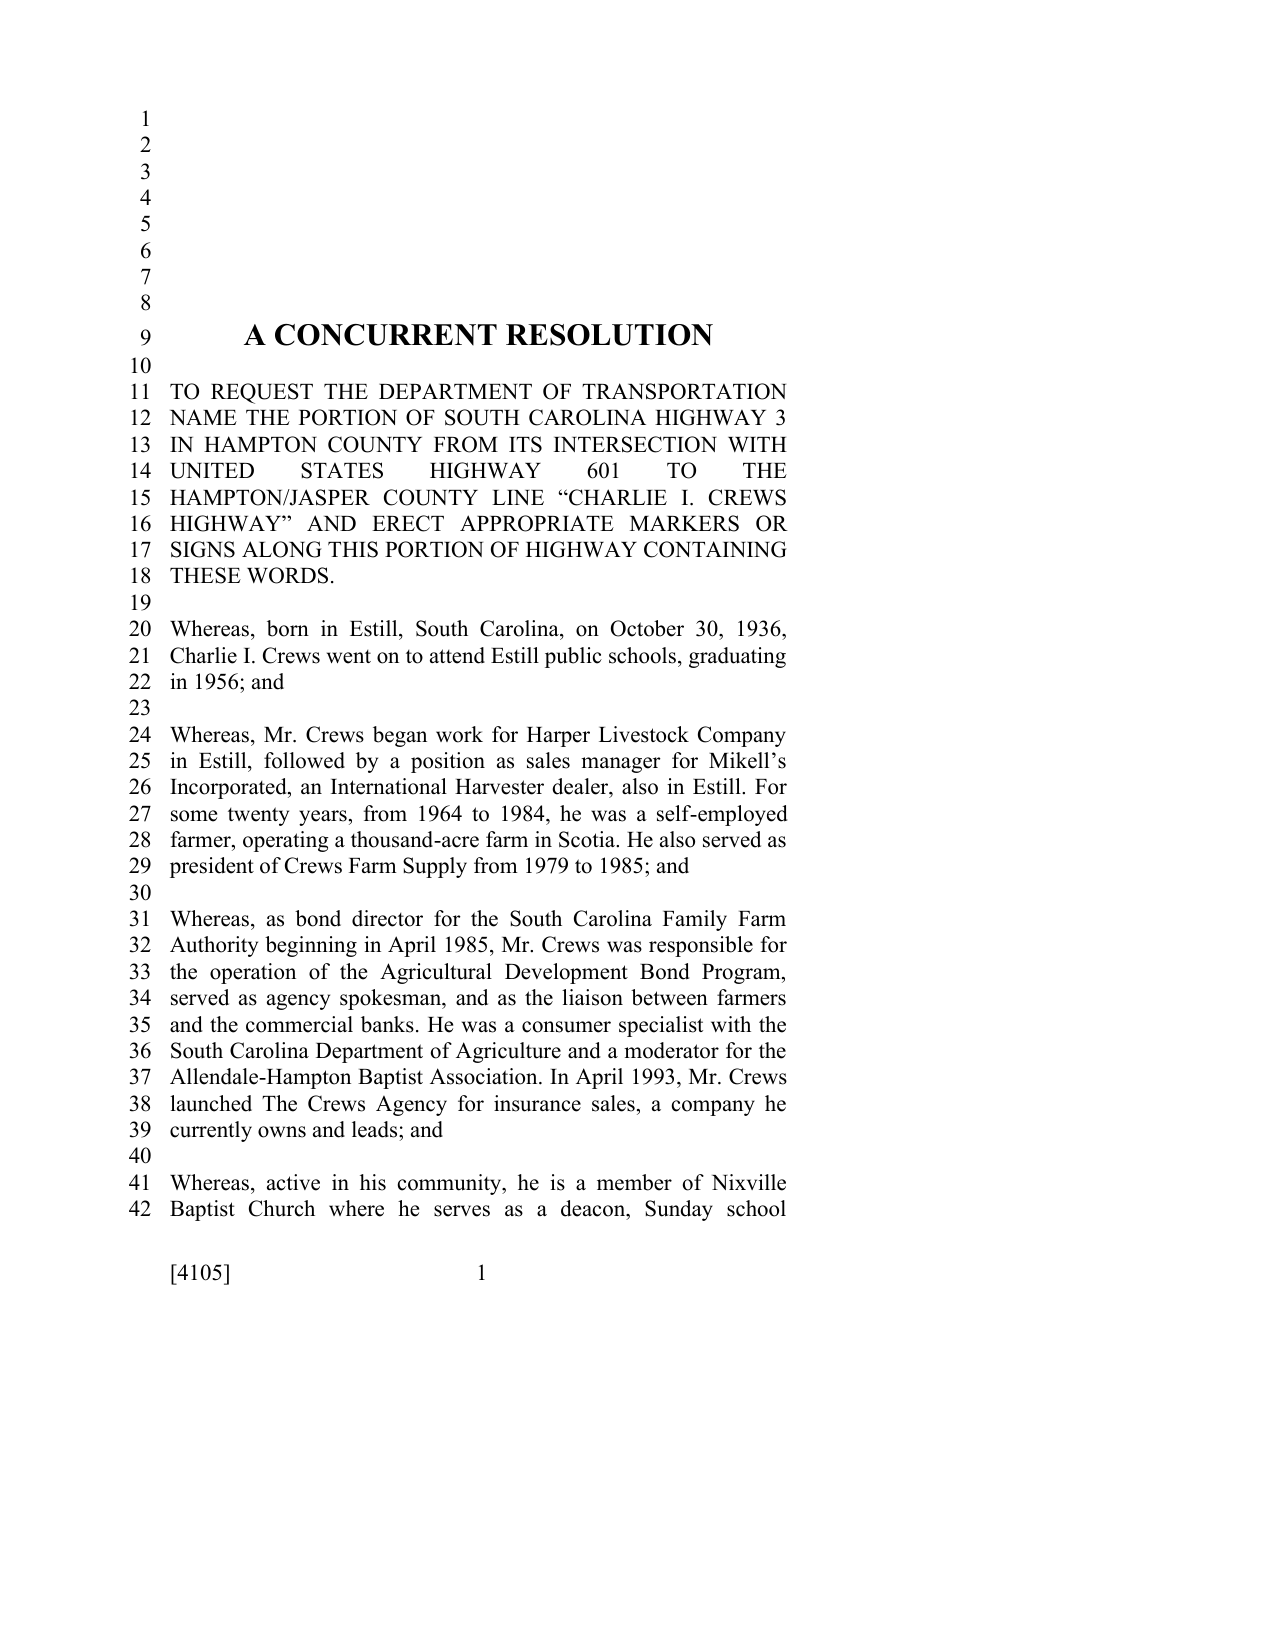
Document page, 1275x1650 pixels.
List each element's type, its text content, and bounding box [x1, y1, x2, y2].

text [169, 1169, 787, 1221]
text A CONCURRENT RESOLUTION [169, 316, 787, 352]
text Whereas, as bond director for the South Carolina Family Farm Authority beginning in April 1985, Mr. Crews was responsible for the operation of the Agricultural Development Bond Program, served as agency spokesman, and as the liaison between farmers and the commercial banks. He was a consumer specialist with the South Carolina Department of Agriculture and a moderator for the Allendale-Hampton Baptist Association. In April 1993, Mr. Crews launched The Crews Agency for insurance sales, a company he currently owns and leads; and [169, 905, 787, 1142]
text Whereas, Mr. Crews began work for Harper Livestock Company in Estill, followed by a position as sales manager for Mikell’s Incorporated, an International Harvester dealer, also in Estill. For some twenty years, from 1964 to 1984, he was a self-employed farmer, operating a thousand-acre farm in Scotia. He also served as president of Crews Farm Supply from 1979 to 1985; and [169, 721, 787, 879]
text TO REQUEST THE DEPARTMENT OF TRANSPORTATION NAME THE PORTION OF SOUTH CAROLINA HIGHWAY 3 IN HAMPTON COUNTY FROM ITS INTERSECTION WITH UNITED STATES HIGHWAY 601 TO THE HAMPTON/JASPER COUNTY LINE “CHARLIE I. CREWS HIGHWAY” AND ERECT APPROPRIATE MARKERS OR SIGNS ALONG THIS PORTION OF HIGHWAY CONTAINING THESE WORDS. [169, 378, 787, 589]
text Whereas, born in Estill, South Carolina, on October 30, 1936, Charlie I. Crews went on to attend Estill public schools, graduating in 1956; and [169, 615, 787, 694]
